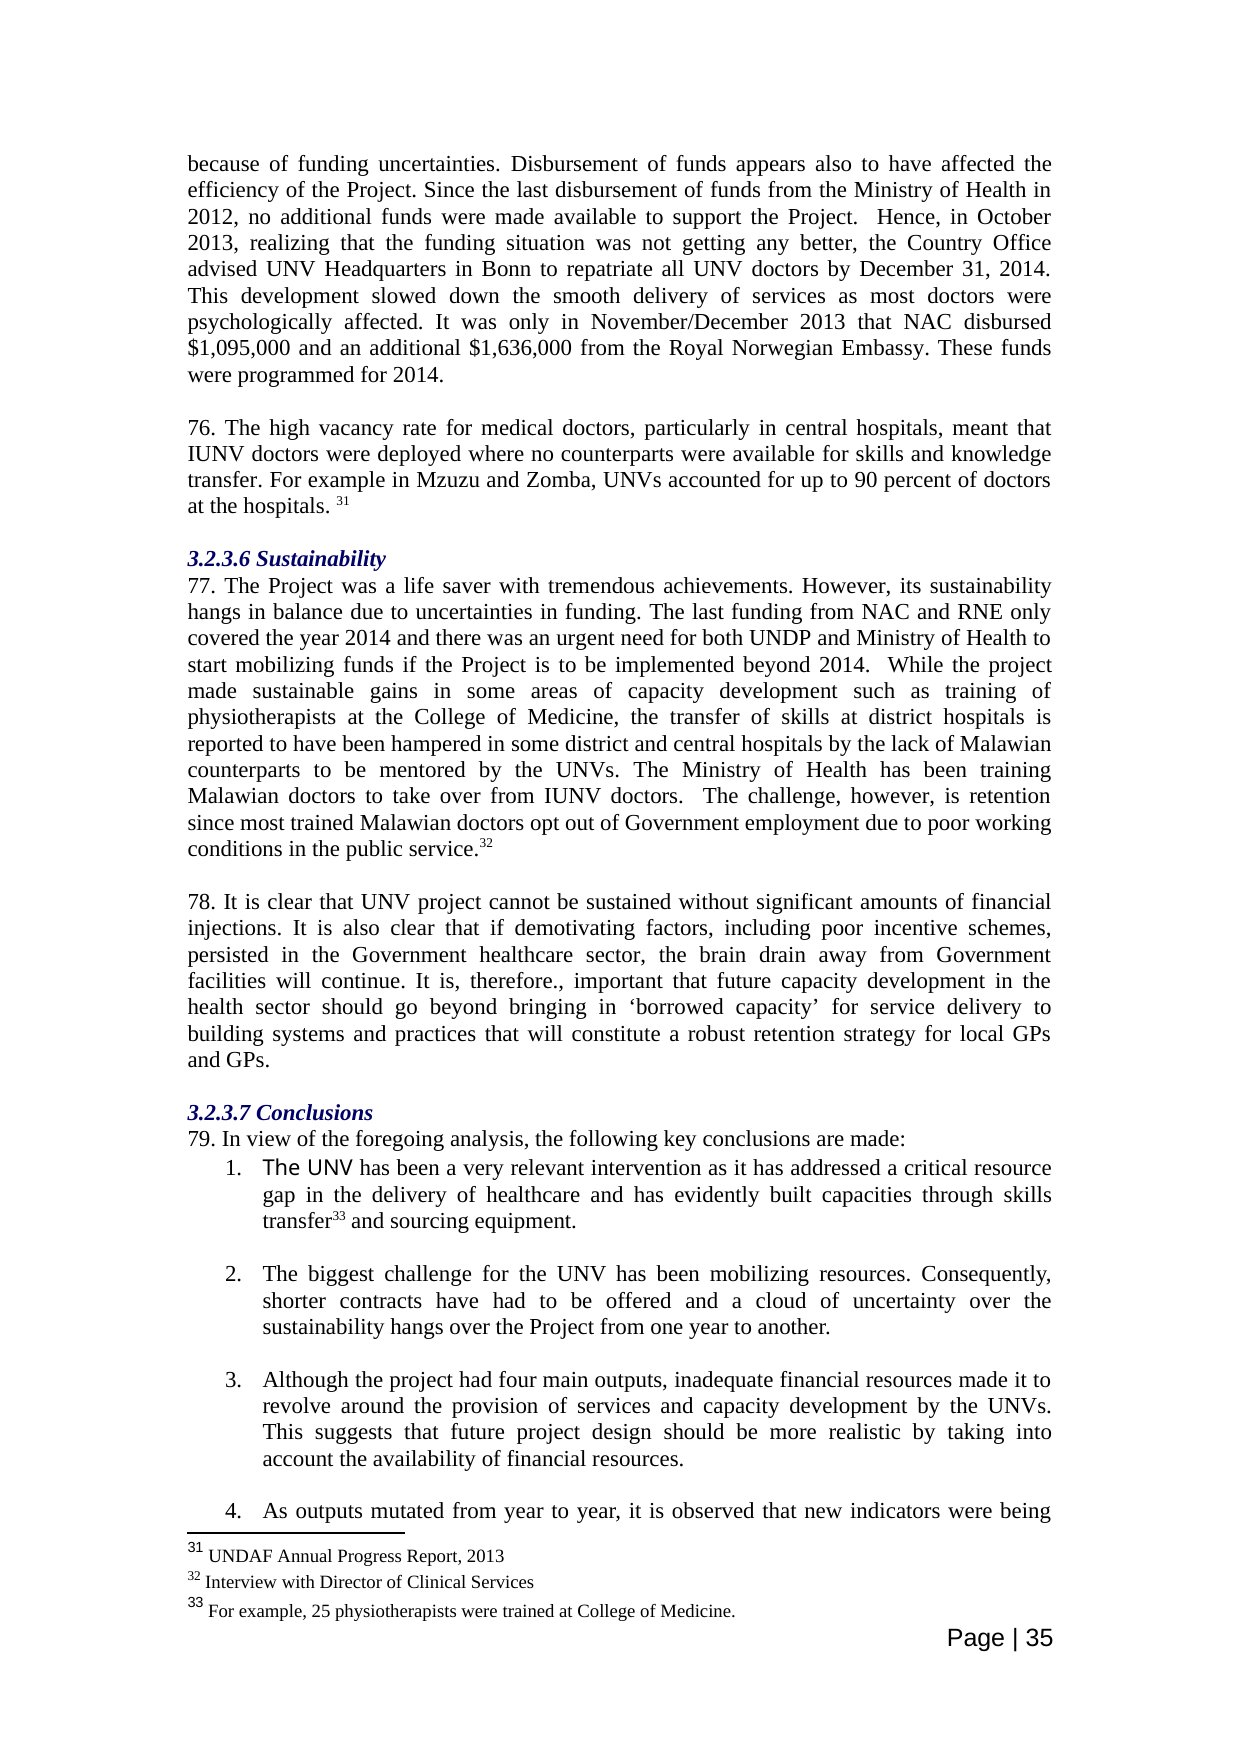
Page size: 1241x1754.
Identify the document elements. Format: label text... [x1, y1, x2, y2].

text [187, 150, 1053, 387]
list The UNV has been a very relevant intervention as it has addressed a critical resource gap in the delivery of healthcare and has evidently built capacities through skills transfer and sourcing equipment. [225, 1151, 1053, 1234]
text 79. In view of the foregoing analysis, the following key conclusions are made: [187, 1125, 1053, 1151]
text 78. It is clear that UNV project cannot be sustained without significant amounts of financial injections. It is also clear that if demotivating factors, including poor incentive schemes, persisted in the Government healthcare sector, the brain drain away from Government facilities will continue. It is, therefore., important that future capacity development in the health sector should go beyond bringing in ‘borrowed capacity’ for service delivery to building systems and practices that will constitute a robust retention strategy for local GPs and GPs. [187, 888, 1053, 1072]
text 77. The Project was a life saver with tremendous achievements. However, its sustainability hangs in balance due to uncertainties in funding. The last funding from NAC and RNE only covered the year 2014 and there was an urgent need for both UNDP and Ministry of Health to start mobilizing funds if the Project is to be implemented beyond 2014. While the project made sustainable gains in some areas of capacity development such as training of physiotherapists at the College of Medicine, the transfer of skills at district hospitals is reported to have been hampered in some district and central hospitals by the lack of Malawian counterparts to be mentored by the UNVs. The Ministry of Health has been training Malawian doctors to take over from IUNV doctors. The challenge, however, is retention since most trained Malawian doctors opt out of Government employment due to poor working conditions in the public service. [187, 572, 1053, 862]
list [225, 1497, 1053, 1524]
subtitle 3.2.3.7 Conclusions [187, 1099, 1053, 1125]
subtitle 3.2.3.6 Sustainability [187, 545, 1053, 572]
list Although the project had four main outputs, inadequate financial resources made it to revolve around the provision of services and capacity development by the UNVs. This suggests that future project design should be more realistic by taking into account the availability of financial resources. [225, 1366, 1053, 1471]
text 76. The high vacancy rate for medical doctors, particularly in central hospitals, meant that IUNV doctors were deployed where no counterparts were available for skills and knowledge transfer. For example in Mzuzu and Zomba, UNVs accounted for up to 90 percent of doctors at the hospitals. [336, 493, 1053, 519]
list The biggest challenge for the UNV has been mobilizing resources. Consequently, shorter contracts have had to be offered and a cloud of uncertainty over the sustainability hangs over the Project from one year to another. [225, 1260, 1053, 1339]
